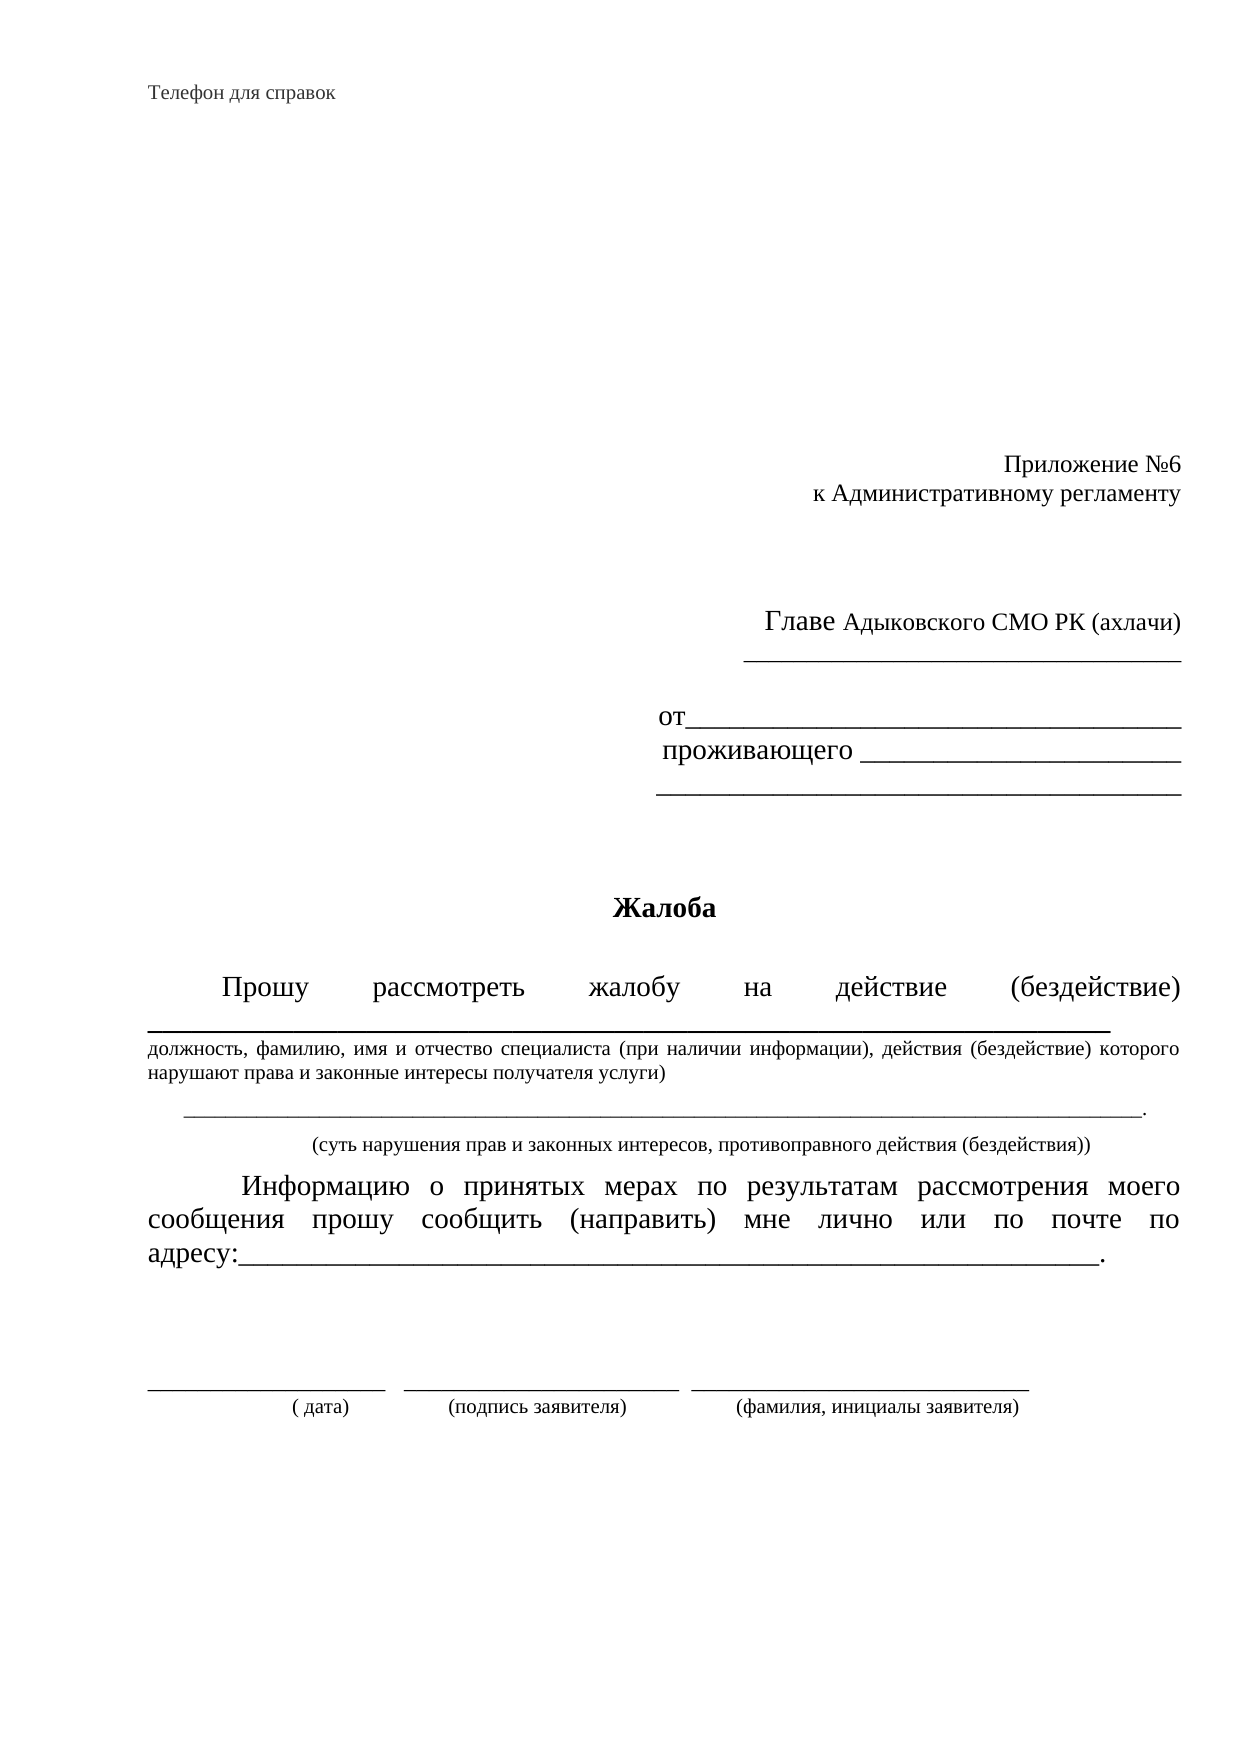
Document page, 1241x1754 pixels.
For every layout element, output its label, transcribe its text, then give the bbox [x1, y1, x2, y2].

text ____________________________________ [590, 766, 1181, 799]
text к Административному регламенту [665, 478, 1181, 506]
text проживающего ______________________ [590, 732, 1181, 766]
text Телефон для справок [148, 80, 1181, 104]
text от__________________________________ [590, 698, 1181, 732]
text Информацию о принятых мерах по результатам рассмотрения моего сообщения прошу сообщить (направить) мне лично или по почте по адресу:___________________________________________________________. [148, 1168, 1181, 1268]
text ____________________________________________________________________________________________. [148, 1096, 1181, 1120]
text Прошу рассмотреть жалобу на действие (бездействие) __________________________________________________________________ должность, фамилию, имя и отчество специалиста (при наличии информации), действия (бездействие) которого нарушают права и законные интересы получателя услуги) [148, 969, 1181, 1084]
text ___________________________________ [590, 636, 1181, 665]
text Жалоба [148, 890, 1181, 924]
text ___________________ ______________________ ___________________________ [148, 1365, 1181, 1394]
text (суть нарушения прав и законных интересов, противоправного действия (бездействия)) [148, 1132, 1181, 1156]
text Главе Адыковского СМО РК (ахлачи) [590, 603, 1181, 636]
text ( дата) (подпись заявителя) (фамилия, инициалы заявителя) [151, 1394, 1181, 1418]
text Приложение №6 [665, 449, 1181, 478]
